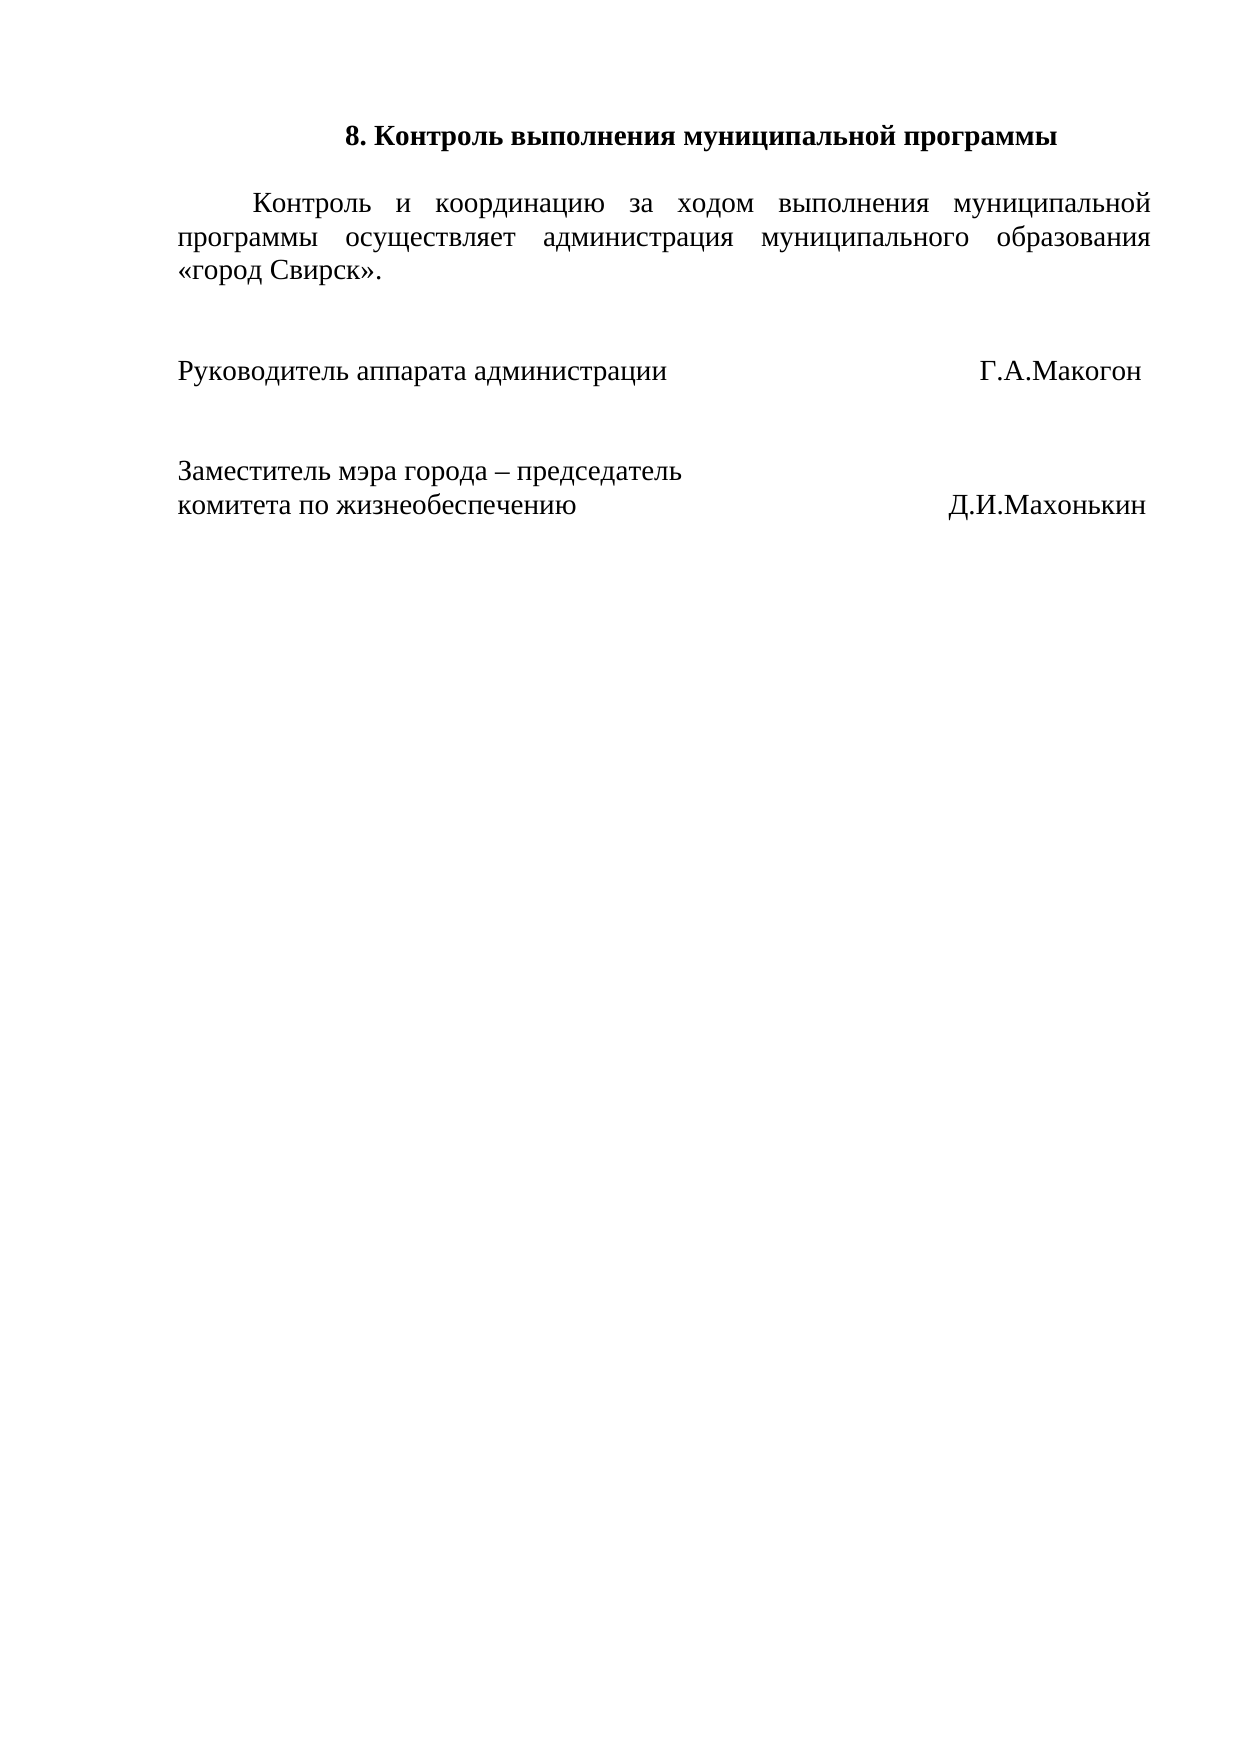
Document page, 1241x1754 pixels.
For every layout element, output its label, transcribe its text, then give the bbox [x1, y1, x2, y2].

text комитета по жизнеобеспечению Д.И.Махонькин [177, 487, 1152, 521]
text Руководитель аппарата администрации Г.А.Макогон [177, 353, 1152, 386]
text Заместитель мэра города – председатель [177, 453, 1152, 487]
text 8. Контроль выполнения муниципальной программы [177, 118, 1152, 152]
text Контроль и координацию за ходом выполнения муниципальной программы осуществляет администрация муниципального образования «город Свирск». [177, 185, 1152, 286]
